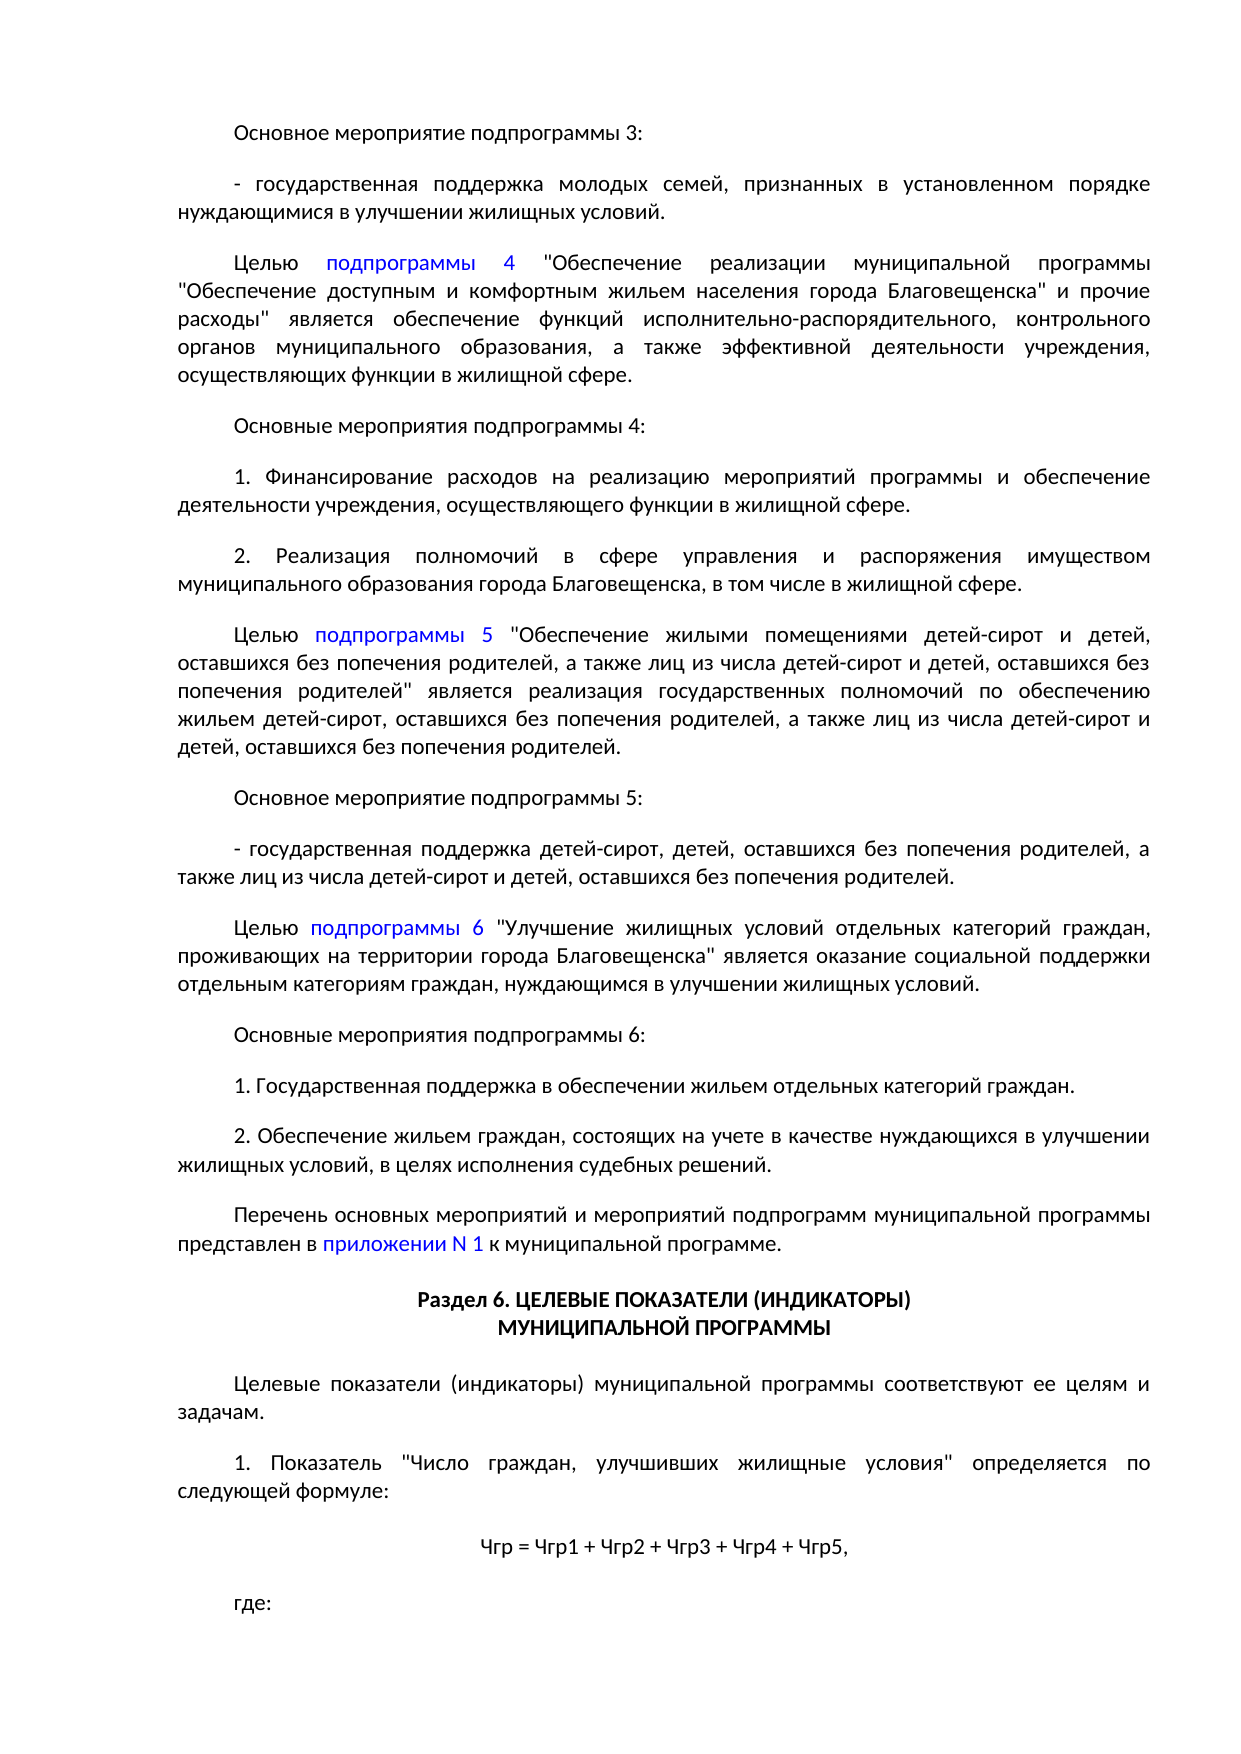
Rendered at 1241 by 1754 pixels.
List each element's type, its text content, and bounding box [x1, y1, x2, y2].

text Целью подпрограммы 5 "Обеспечение жилыми помещениями детей-сирот и детей, оставшихся без попечения родителей, а также лиц из числа детей-сирот и детей, оставшихся без попечения родителей" является реализация государственных полномочий по обеспечению жильем детей-сирот, оставшихся без попечения родителей, а также лиц из числа детей-сирот и детей, оставшихся без попечения родителей. [177, 620, 1152, 760]
text Целью подпрограммы 4 "Обеспечение реализации муниципальной программы "Обеспечение доступным и комфортным жильем населения города Благовещенска" и прочие расходы" является обеспечение функций исполнительно-распорядительного, контрольного органов муниципального образования, а также эффективной деятельности учреждения, осуществляющих функции в жилищной сфере. [177, 248, 1152, 388]
text Основное мероприятие подпрограммы 5: [177, 783, 1152, 811]
text Основные мероприятия подпрограммы 4: [177, 411, 1152, 439]
text 1. Государственная поддержка в обеспечении жильем отдельных категорий граждан. [177, 1071, 1152, 1099]
text - государственная поддержка молодых семей, признанных в установленном порядке нуждающимися в улучшении жилищных условий. [177, 169, 1152, 225]
text 1. Показатель "Число граждан, улучшивших жилищные условия" определяется по следующей формуле: [177, 1448, 1152, 1504]
text Основные мероприятия подпрограммы 6: [177, 1020, 1152, 1048]
text 2. Обеспечение жильем граждан, состоящих на учете в качестве нуждающихся в улучшении жилищных условий, в целях исполнения судебных решений. [177, 1122, 1152, 1178]
text где: [177, 1588, 1152, 1616]
text Чгр = Чгр1 + Чгр2 + Чгр3 + Чгр4 + Чгр5, [177, 1532, 1152, 1560]
text Основное мероприятие подпрограммы 3: [177, 118, 1152, 146]
text Целевые показатели (индикаторы) муниципальной программы соответствуют ее целям и задачам. [177, 1369, 1152, 1425]
text 2. Реализация полномочий в сфере управления и распоряжения имуществом муниципального образования города Благовещенска, в том числе в жилищной сфере. [177, 541, 1152, 597]
text Целью подпрограммы 6 "Улучшение жилищных условий отдельных категорий граждан, проживающих на территории города Благовещенска" является оказание социальной поддержки отдельным категориям граждан, нуждающимся в улучшении жилищных условий. [177, 913, 1152, 997]
title МУНИЦИПАЛЬНОЙ ПРОГРАММЫ [177, 1313, 1152, 1341]
title Раздел 6. ЦЕЛЕВЫЕ ПОКАЗАТЕЛИ (ИНДИКАТОРЫ) [177, 1285, 1152, 1313]
text Перечень основных мероприятий и мероприятий подпрограмм муниципальной программы представлен в приложении N 1 к муниципальной программе. [177, 1201, 1152, 1257]
text - государственная поддержка детей-сирот, детей, оставшихся без попечения родителей, а также лиц из числа детей-сирот и детей, оставшихся без попечения родителей. [177, 834, 1152, 890]
text 1. Финансирование расходов на реализацию мероприятий программы и обеспечение деятельности учреждения, осуществляющего функции в жилищной сфере. [177, 462, 1152, 518]
